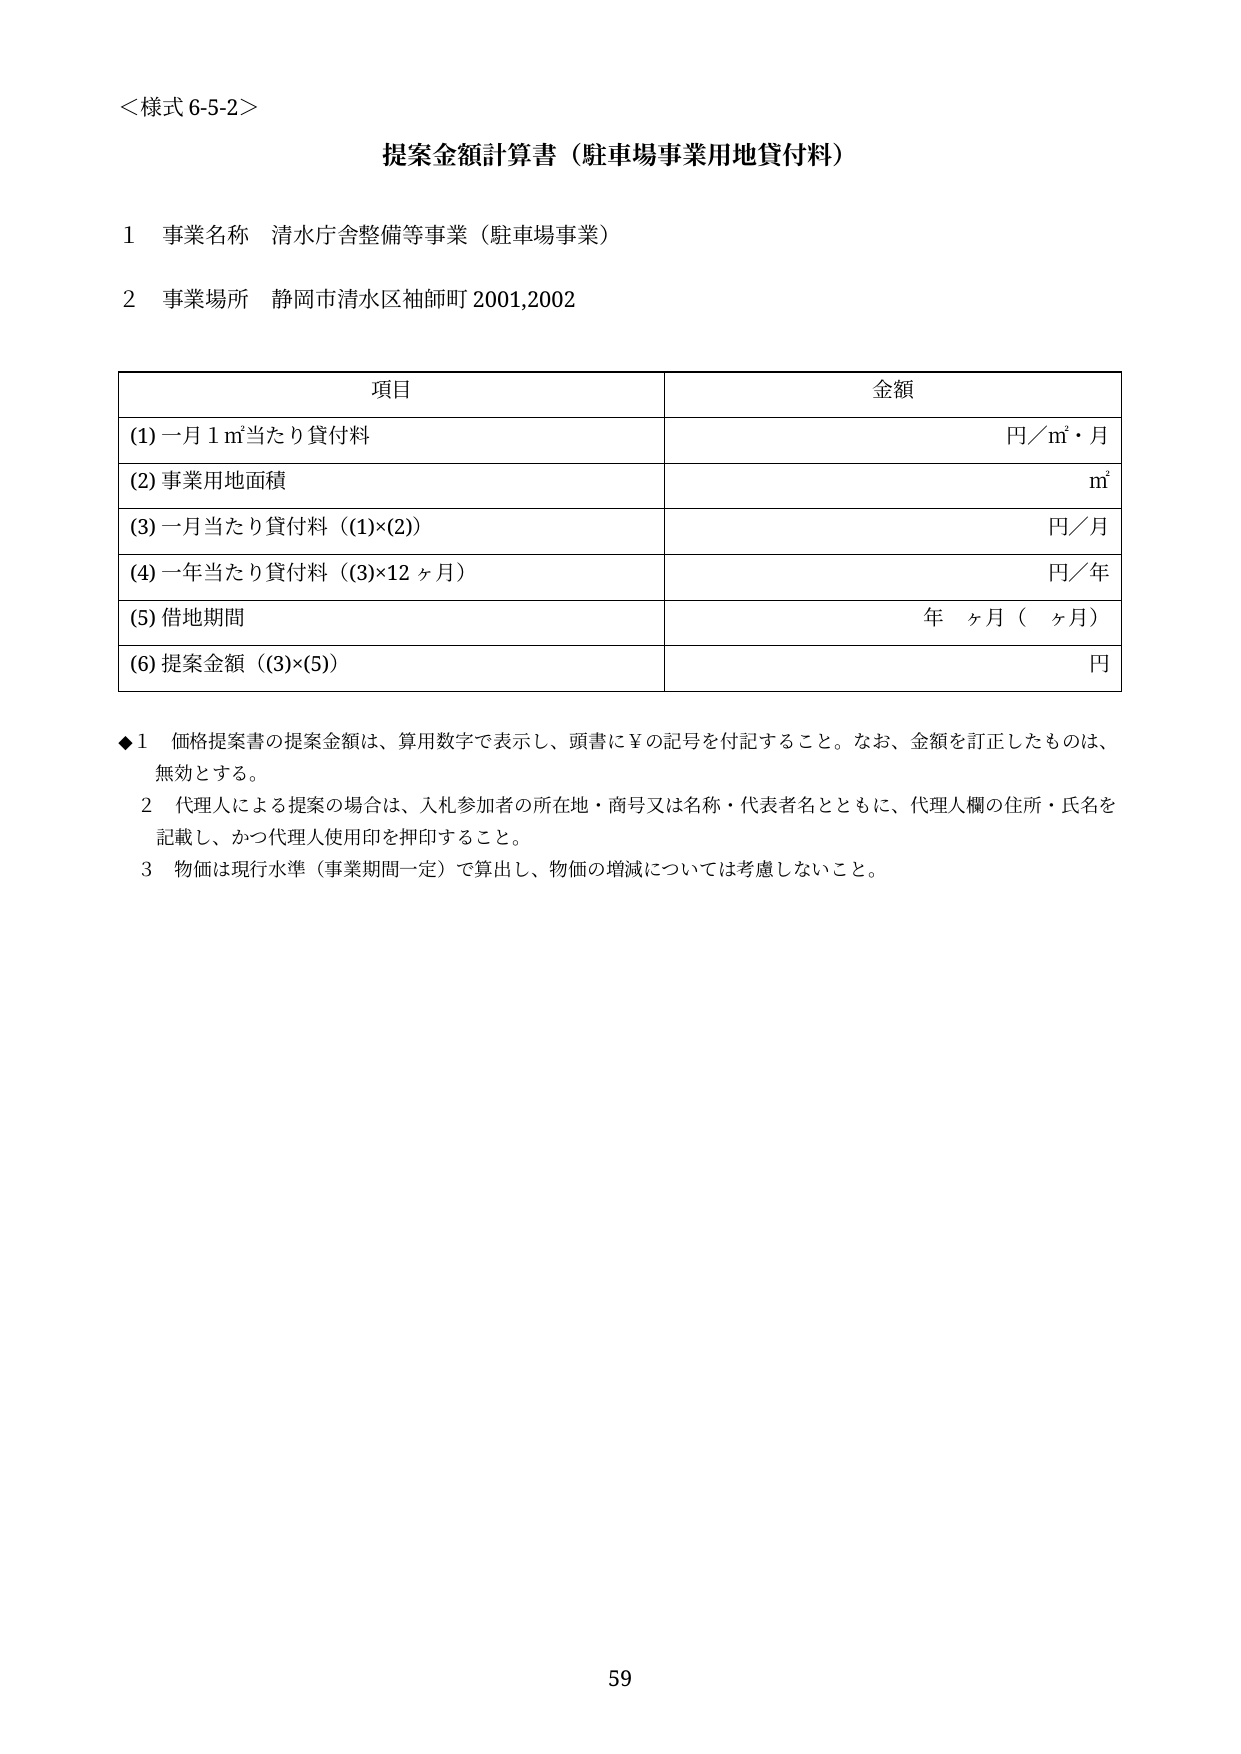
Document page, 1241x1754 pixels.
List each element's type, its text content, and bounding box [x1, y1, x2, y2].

text 提案金額計算書（駐車場事業用地貸付料） [118, 122, 1122, 186]
table_cell 円 [665, 646, 1121, 691]
text ◆１ 価格提案書の提案金額は、算用数字で表示し、頭書に￥の記号を付記すること。なお、金額を訂正したものは、無効とする。 [118, 724, 1122, 788]
text ２ 代理人による提案の場合は、入札参加者の所在地・商号又は名称・代表者名とともに、代理人欄の住所・氏名を記載し、かつ代理人使用印を押印すること。 [137, 788, 1122, 852]
table_cell (3) 一月当たり貸付料（(1)×(2)） [119, 509, 664, 554]
table_cell 円／年 [665, 555, 1121, 599]
text ＜様式6-5-2＞ [118, 90, 1122, 122]
table_cell (2) 事業用地面積 [119, 464, 664, 508]
text ３ 物価は現行水準（事業期間一定）で算出し、物価の増減については考慮しないこと。 [137, 852, 1122, 884]
text １ 事業名称 清水庁舎整備等事業（駐車場事業） [118, 218, 1122, 250]
table_cell ㎡ [665, 464, 1121, 508]
table_cell (6) 提案金額（(3)×(5)） [119, 646, 664, 691]
table_cell (1) 一月１㎡当たり貸付料 [119, 418, 664, 463]
table_header 金額 [665, 373, 1121, 417]
text ２ 事業場所 静岡市清水区袖師町2001,2002 [118, 282, 1122, 314]
table_cell (5) 借地期間 [119, 601, 664, 645]
table_cell (4) 一年当たり貸付料（(3)×12ヶ月） [119, 555, 664, 599]
table_header 項目 [119, 373, 664, 417]
table_cell 円／月 [665, 509, 1121, 554]
table_cell 年 ヶ月（ ヶ月） [665, 601, 1121, 645]
table_cell 円／㎡・月 [665, 418, 1121, 463]
